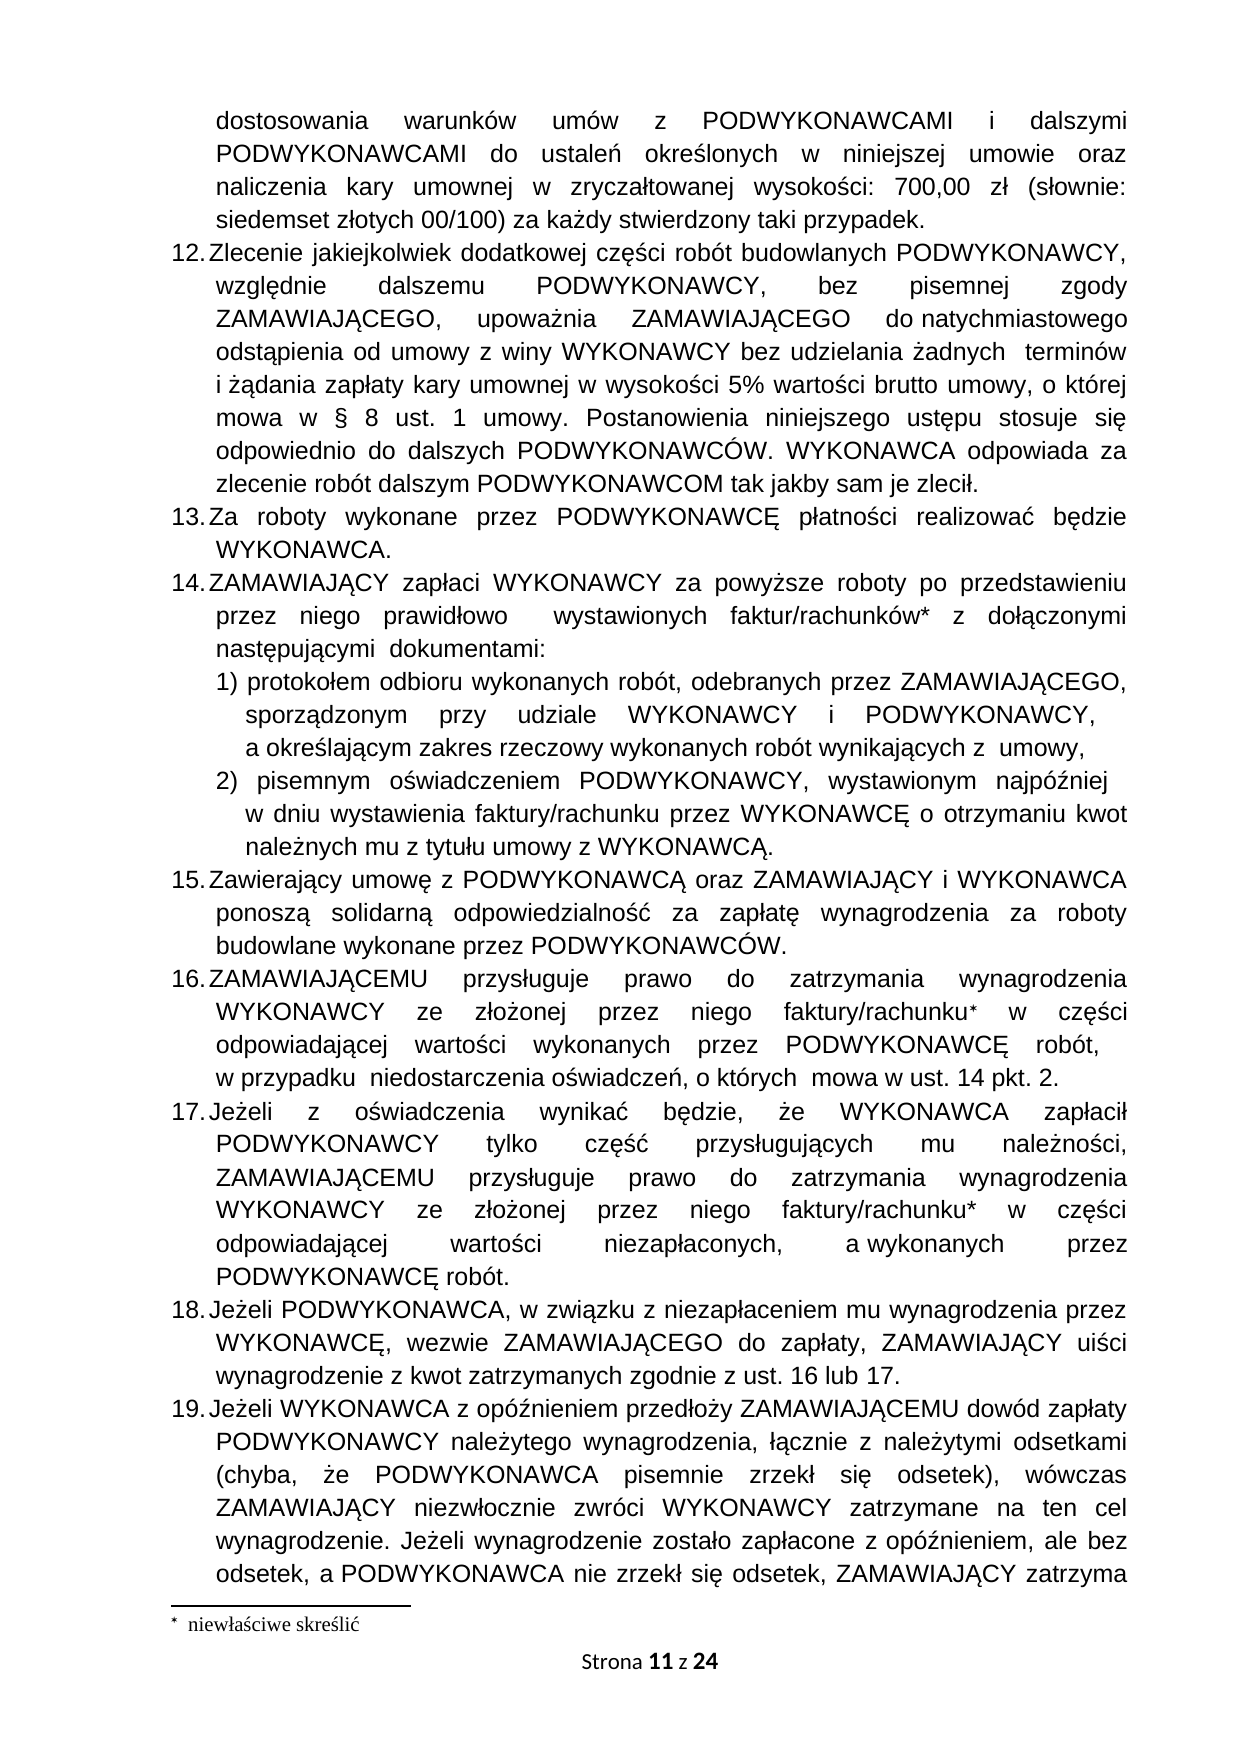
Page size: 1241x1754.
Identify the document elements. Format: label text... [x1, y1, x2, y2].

list Jeżeli PODWYKONAWCA, w związku z niezapłaceniem mu wynagrodzenia przez WYKONAWCĘ, wezwie ZAMAWIAJĄCEGO do zapłaty, ZAMAWIAJĄCY uiści wynagrodzenie z kwot zatrzymanych zgodnie z ust. 16 lub 17. [171, 1294, 1128, 1389]
text 2) pisemnym oświadczeniem PODWYKONAWCY, wystawionym najpóźniej w dniu wystawienia faktury/rachunku przez WYKONAWCĘ o otrzymaniu kwot należnych mu z tytułu umowy z WYKONAWCĄ. [156, 766, 1128, 861]
list ZAMAWIAJĄCEMU przysługuje prawo do zatrzymania wynagrodzenia WYKONAWCY ze złożonej przez niego faktury/rachunku w części odpowiadającej wartości wykonanych przez PODWYKONAWCĘ robót, w przypadku niedostarczenia oświadczeń, o których mowa w ust. 14 pkt. 2. [171, 964, 1128, 1092]
list ZAMAWIAJĄCY zapłaci WYKONAWCY za powyższe roboty po przedstawieniu przez niego prawidłowo wystawionych faktur/rachunków* z dołączonymi następującymi dokumentami: [171, 568, 1128, 663]
list Jeżeli z oświadczenia wynikać będzie, że WYKONAWCA zapłacił PODWYKONAWCY tylko część przysługujących mu należności, ZAMAWIAJĄCEMU przysługuje prawo do zatrzymania wynagrodzenia WYKONAWCY ze złożonej przez niego faktury/rachunku* w części odpowiadającej wartości niezapłaconych, a wykonanych przez PODWYKONAWCĘ robót. [171, 1096, 1128, 1290]
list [171, 106, 1128, 233]
list Za roboty wykonane przez PODWYKONAWCĘ płatności realizować będzie WYKONAWCA. [171, 502, 1128, 564]
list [171, 1394, 1128, 1587]
list Zlecenie jakiejkolwiek dodatkowej części robót budowlanych PODWYKONAWCY, względnie dalszemu PODWYKONAWCY, bez pisemnej zgody ZAMAWIAJĄCEGO, upoważnia ZAMAWIAJĄCEGO do natychmiastowego odstąpienia od umowy z winy WYKONAWCY bez udzielania żadnych terminów i żądania zapłaty kary umownej w wysokości 5% wartości brutto umowy, o której mowa w § 8 ust. 1 umowy. Postanowienia niniejszego ustępu stosuje się odpowiednio do dalszych PODWYKONAWCÓW. WYKONAWCA odpowiada za zlecenie robót dalszym PODWYKONAWCOM tak jakby sam je zlecił. [171, 238, 1128, 498]
list Zawierający umowę z PODWYKONAWCĄ oraz ZAMAWIAJĄCY i WYKONAWCA ponoszą solidarną odpowiedzialność za zapłatę wynagrodzenia za roboty budowlane wykonane przez PODWYKONAWCÓW. [171, 865, 1128, 960]
text 1) protokołem odbioru wykonanych robót, odebranych przez ZAMAWIAJĄCEGO, sporządzonym przy udziale WYKONAWCY i PODWYKONAWCY, a określającym zakres rzeczowy wykonanych robót wynikających z umowy, [216, 667, 1128, 762]
